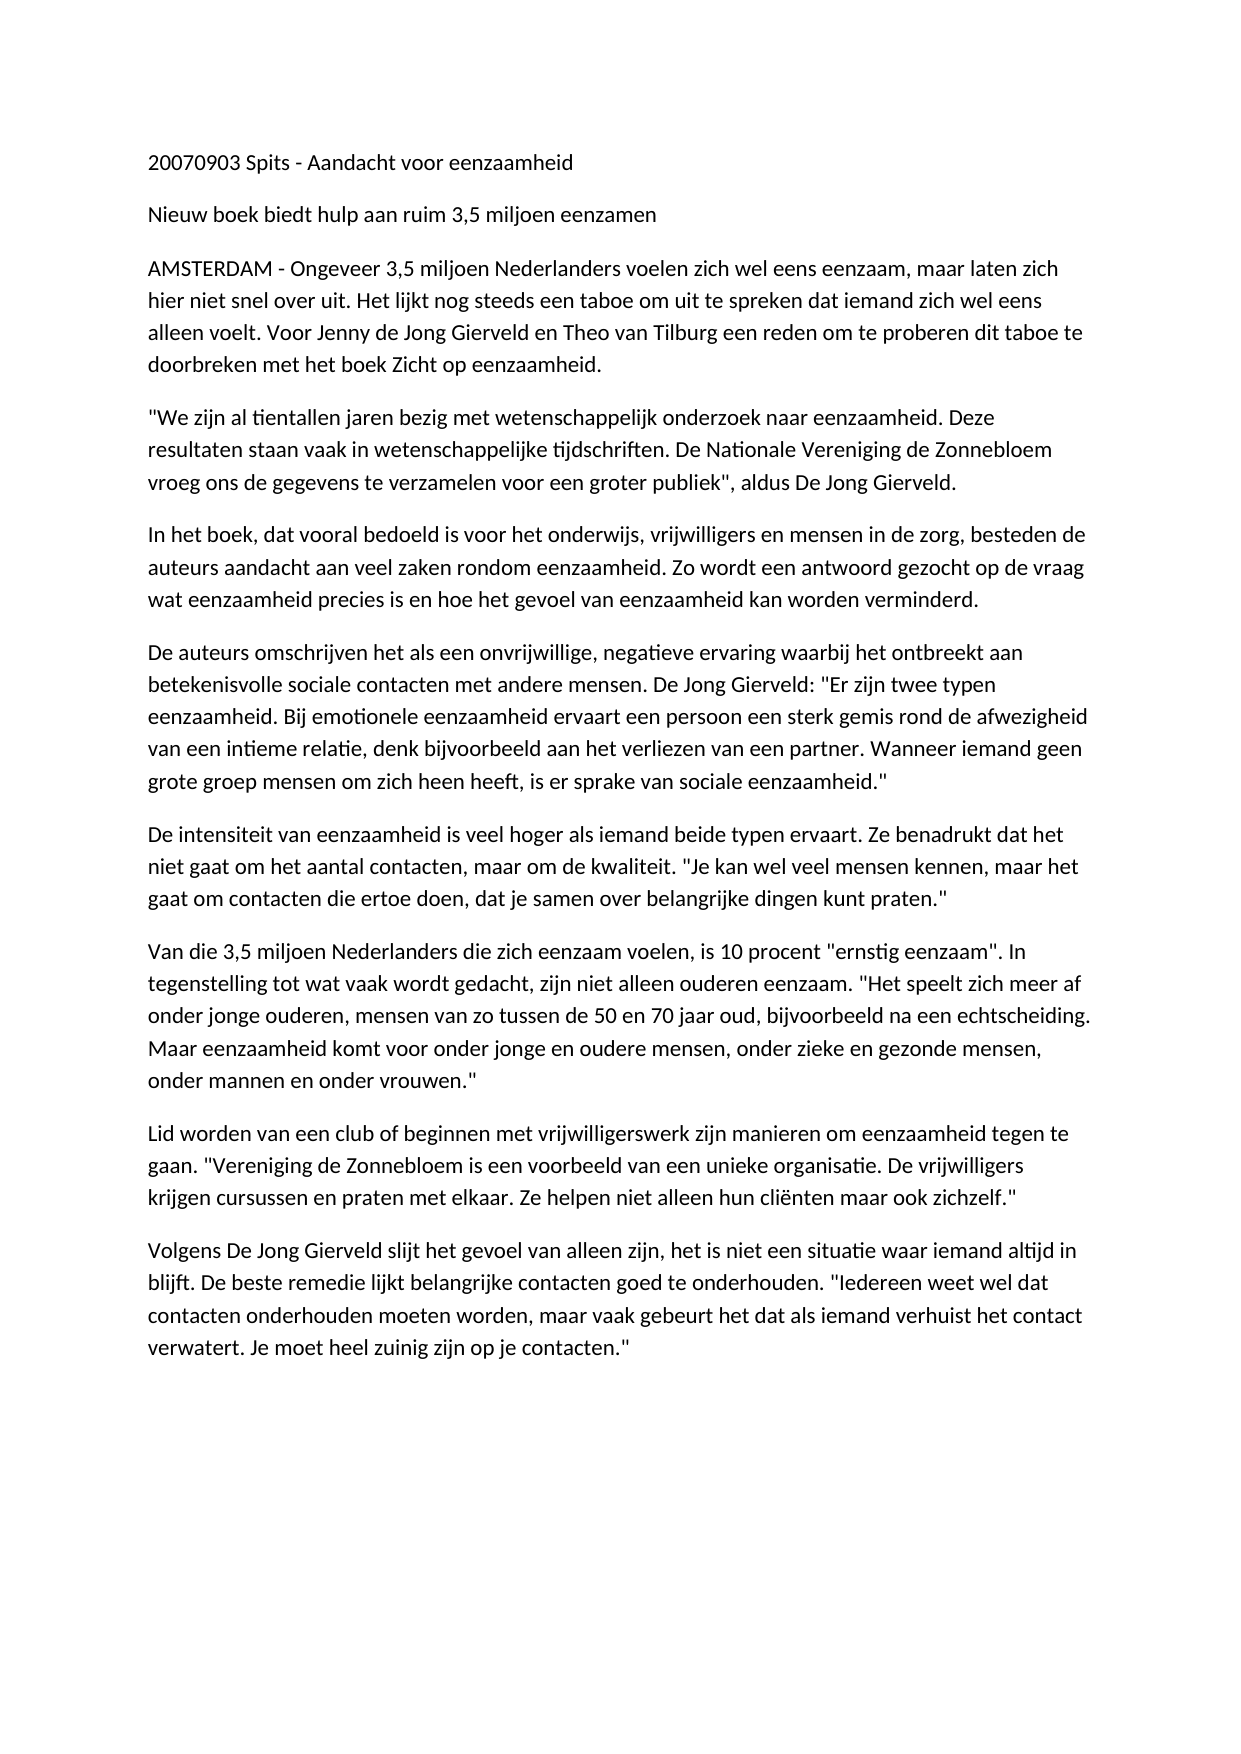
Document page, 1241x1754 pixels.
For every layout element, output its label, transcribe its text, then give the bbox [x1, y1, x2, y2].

text Van die 3,5 miljoen Nederlanders die zich eenzaam voelen, is 10 procent "ernstig eenzaam". In tegenstelling tot wat vaak wordt gedacht, zijn niet alleen ouderen eenzaam. "Het speelt zich meer af onder jonge ouderen, mensen van zo tussen de 50 en 70 jaar oud, bijvoorbeeld na een echtscheiding. Maar eenzaamheid komt voor onder jonge en oudere mensen, onder zieke en gezonde mensen, onder mannen en onder vrouwen." [148, 937, 1093, 1094]
text In het boek, dat vooral bedoeld is voor het onderwijs, vrijwilligers en mensen in de zorg, besteden de auteurs aandacht aan veel zaken rondom eenzaamheid. Zo wordt een antwoord gezocht op de vraag wat eenzaamheid precies is en hoe het gevoel van eenzaamheid kan worden verminderd. [148, 521, 1093, 613]
text 20070903 Spits - Aandacht voor eenzaamheid [148, 148, 1093, 176]
text "We zijn al tientallen jaren bezig met wetenschappelijk onderzoek naar eenzaamheid. Deze resultaten staan vaak in wetenschappelijke tijdschriften. De Nationale Vereniging de Zonnebloem vroeg ons de gegevens te verzamelen voor een groter publiek", aldus De Jong Gierveld. [148, 403, 1093, 496]
text Volgens De Jong Gierveld slijt het gevoel van alleen zijn, het is niet een situatie waar iemand altijd in blijft. De beste remedie lijkt belangrijke contacten goed te onderhouden. "Iedereen weet wel dat contacten onderhouden moeten worden, maar vaak gebeurt het dat als iemand verhuist het contact verwatert. Je moet heel zuinig zijn op je contacten." [148, 1236, 1093, 1361]
text De intensiteit van eenzaamheid is veel hoger als iemand beide typen ervaart. Ze benadrukt dat het niet gaat om het aantal contacten, maar om de kwaliteit. "Je kan wel veel mensen kennen, maar het gaat om contacten die ertoe doen, dat je samen over belangrijke dingen kunt praten." [148, 820, 1093, 912]
text Nieuw boek biedt hulp aan ruim 3,5 miljoen eenzamen [148, 201, 1093, 229]
text Lid worden van een club of beginnen met vrijwilligerswerk zijn manieren om eenzaamheid tegen te gaan. "Vereniging de Zonnebloem is een voorbeeld van een unieke organisatie. De vrijwilligers krijgen cursussen en praten met elkaar. Ze helpen niet alleen hun cliënten maar ook zichzelf." [148, 1119, 1093, 1211]
text De auteurs omschrijven het als een onvrijwillige, negatieve ervaring waarbij het ontbreekt aan betekenisvolle sociale contacten met andere mensen. De Jong Gierveld: "Er zijn twee typen eenzaamheid. Bij emotionele eenzaamheid ervaart een persoon een sterk gemis rond de afwezigheid van een intieme relatie, denk bijvoorbeeld aan het verliezen van een partner. Wanneer iemand geen grote groep mensen om zich heen heeft, is er sprake van sociale eenzaamheid." [148, 638, 1093, 795]
text AMSTERDAM - Ongeveer 3,5 miljoen Nederlanders voelen zich wel eens eenzaam, maar laten zich hier niet snel over uit. Het lijkt nog steeds een taboe om uit te spreken dat iemand zich wel eens alleen voelt. Voor Jenny de Jong Gierveld en Theo van Tilburg een reden om te proberen dit taboe te doorbreken met het boek Zicht op eenzaamheid. [148, 254, 1093, 378]
